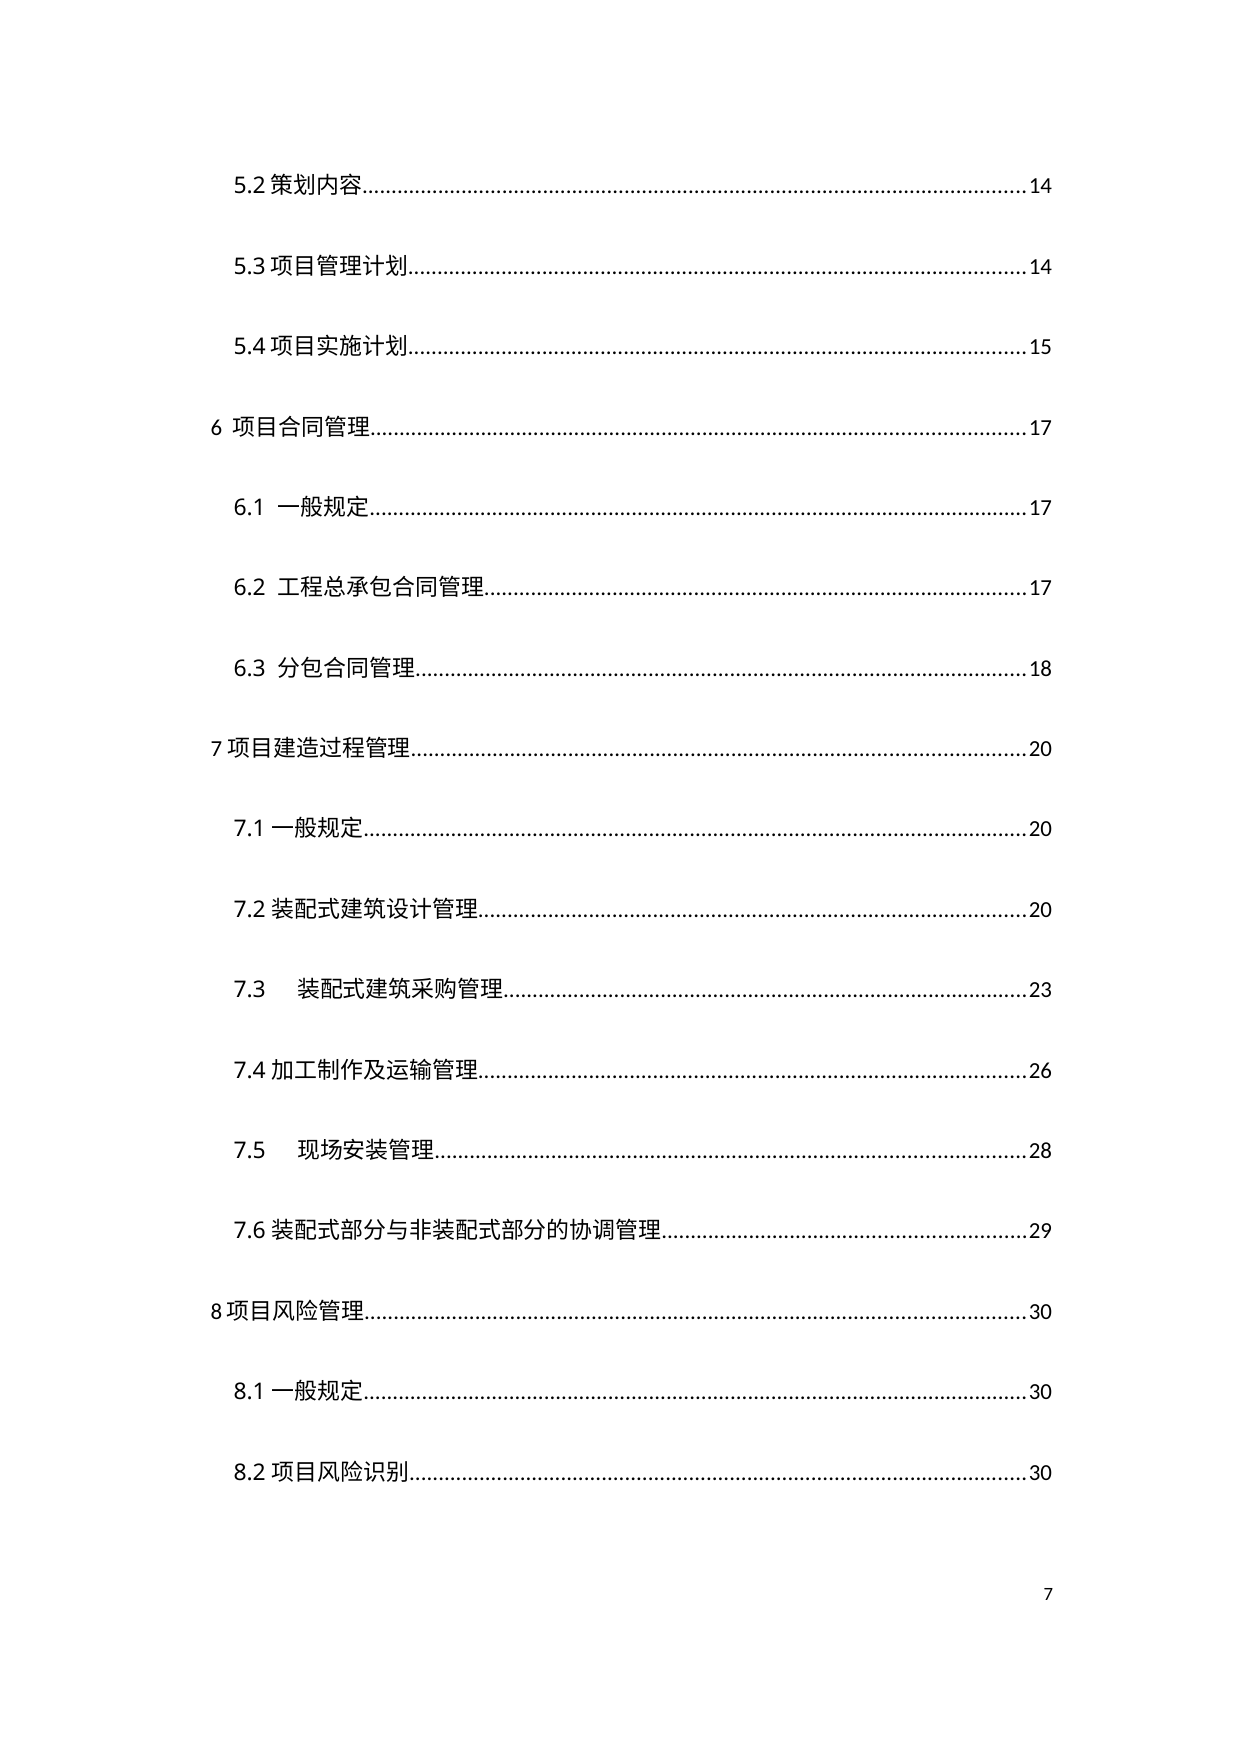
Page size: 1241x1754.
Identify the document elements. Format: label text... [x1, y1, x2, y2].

text 7.1 一般规定 20 [233, 794, 1053, 859]
text 5.4项目实施计划 15 [233, 312, 1053, 377]
text 7 项目建造过程管理 20 [210, 714, 1053, 779]
text 8项目风险管理 30 [210, 1277, 1053, 1342]
text 8.2 项目风险识别 30 [233, 1438, 1053, 1503]
text 7.4 加工制作及运输管理 26 [233, 1036, 1053, 1101]
text 7.5 现场安装管理 28 [233, 1116, 1053, 1181]
text 5.2策划内容 14 [233, 151, 1053, 216]
text 7.3 装配式建筑采购管理 23 [233, 955, 1053, 1020]
text 8.1 一般规定 30 [233, 1357, 1053, 1422]
text 6.2 工程总承包合同管理 17 [233, 553, 1053, 618]
text 7.6 装配式部分与非装配式部分的协调管理 29 [233, 1196, 1053, 1261]
text 5.3项目管理计划 14 [233, 232, 1053, 297]
text 6 项目合同管理 17 [210, 392, 1053, 457]
text 7.2 装配式建筑设计管理 20 [233, 875, 1053, 940]
text 6.1 一般规定 17 [233, 473, 1053, 538]
text 6.3 分包合同管理 18 [233, 634, 1053, 699]
